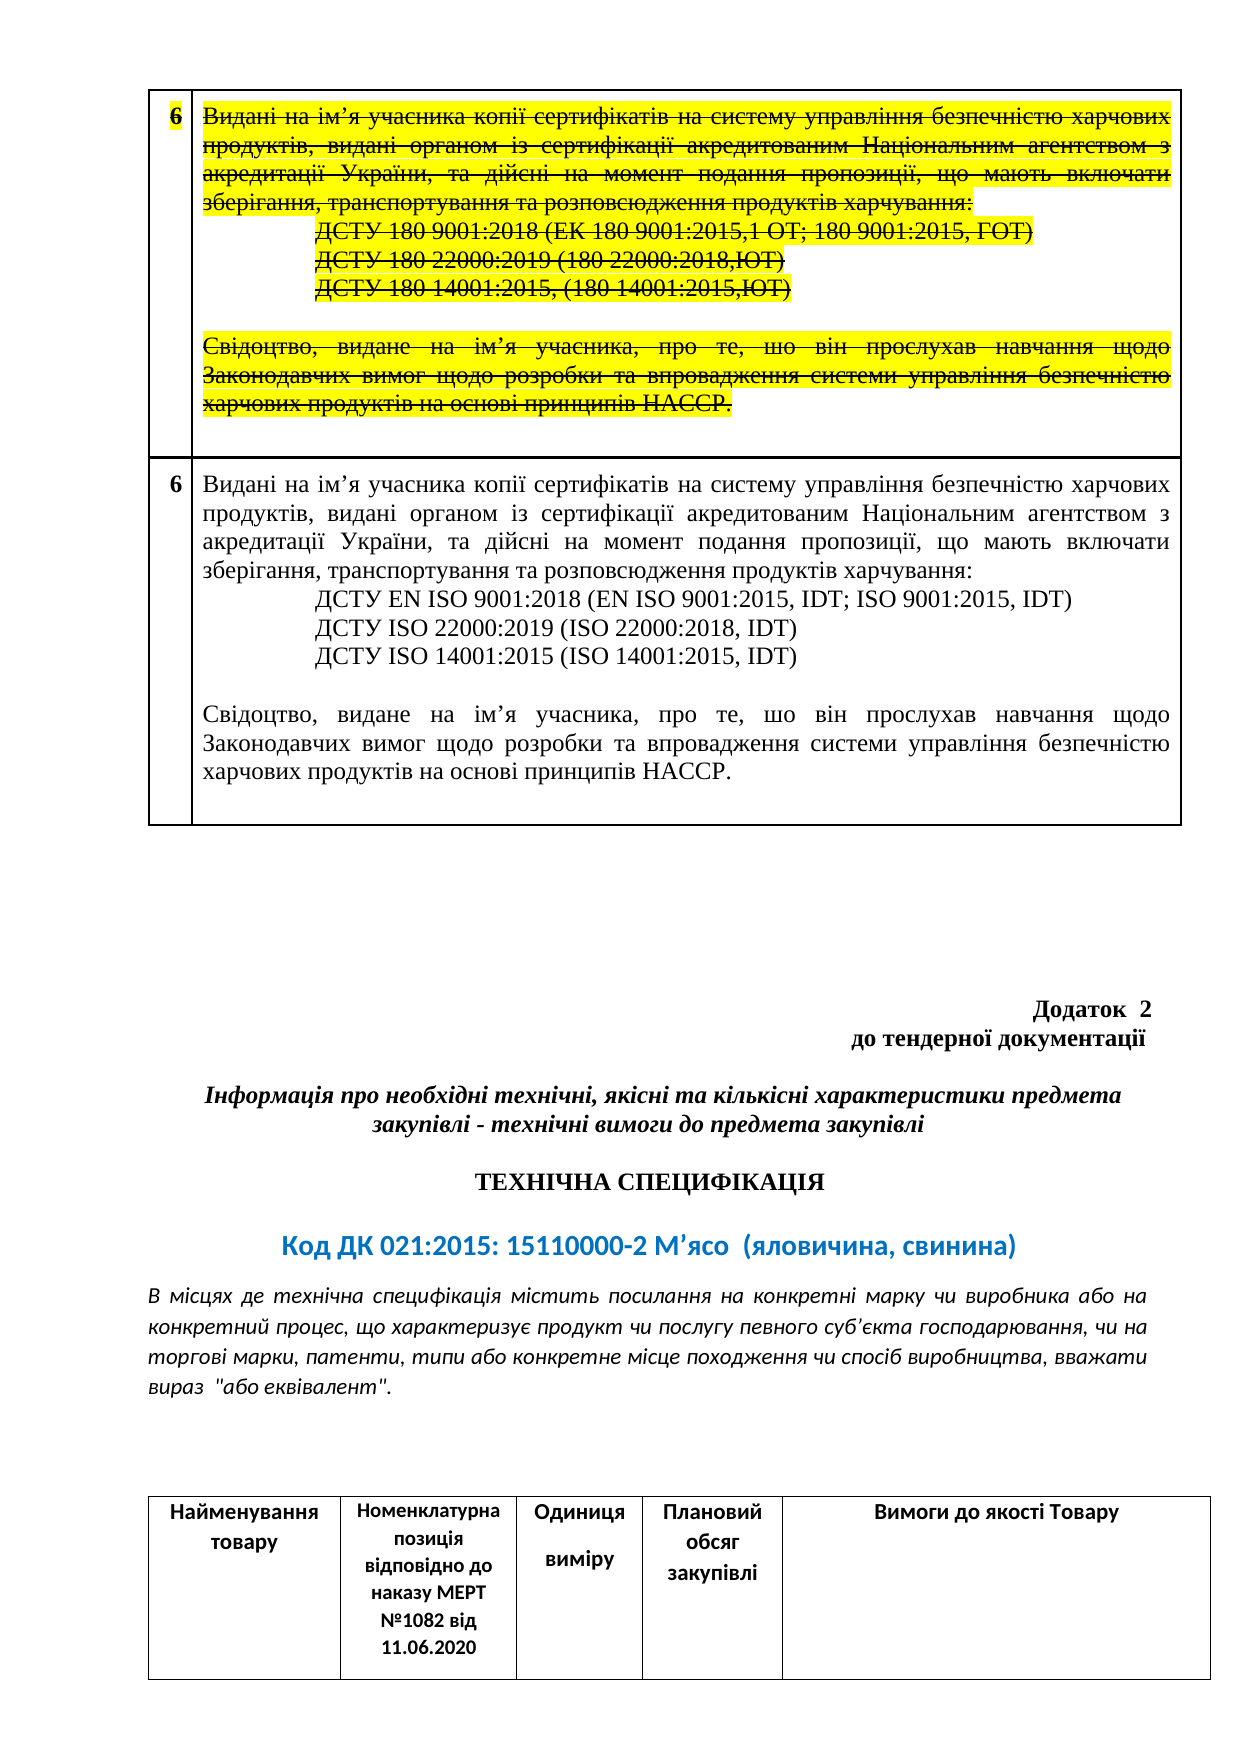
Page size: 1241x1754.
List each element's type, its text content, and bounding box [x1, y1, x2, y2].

text ТЕХНІЧНА СПЕЦИФІКАЦІЯ [148, 1167, 1152, 1196]
table_cell Видані на ім’я учасника копії сертифікатів на систему управління безпечністю харчових продуктів, видані органом із сертифікації акредитованим Національним агентством з акредитації України, та дійсні на момент подання пропозиції, що мають включати зберігання, транспортування та розповсюдження продуктів харчування: ДСТУ EN ISO 9001:2018 (EN ISO 9001:2015, IDT; ISO 9001:2015, IDT) ДСТУ ISO 22000:2019 (ISO 22000:2018, IDT) ДСТУ ISO 14001:2015 (ISO 14001:2015, IDT) Свідоцтво, видане на ім’я учасника, про те, шо він прослухав навчання щодо Законодавчих вимог щодо розробки та впровадження системи управління безпечністю харчових продуктів на основі принципів НАССР. [193, 459, 1180, 824]
table_cell 6 [150, 91, 191, 456]
table_header Одиниця виміру [517, 1497, 642, 1678]
table_cell 6 [150, 459, 191, 824]
table_header Вимоги до якості Товару [783, 1497, 1210, 1678]
table_header Номенклатурна позиція відповідно до наказу МЕРТ №1082 від 11.06.2020 [341, 1497, 516, 1678]
text Інформація про необхідні технічні, якісні та кількісні характеристики предмета закупівлі - технічні вимоги до предмета закупівлі [148, 1081, 373, 1138]
text до тендерної документації [737, 1023, 1152, 1052]
table_header Найменування товару [149, 1497, 340, 1678]
table_cell Видані на ім’я учасника копії сертифікатів на систему управління безпечністю харчових продуктів, видані органом із сертифікації акредитованим Національним агентством з акредитації України, та дійсні на момент подання пропозиції, що мають включати зберігання, транспортування та розповсюдження продуктів харчування: ДСТУ 180 9001:2018 (ЕК 180 9001:2015,1 ОТ; 180 9001:2015, ГОТ) ДСТУ 180 22000:2019 (180 22000:2018,ЮТ) ДСТУ 180 14001:2015, (180 14001:2015,ЮТ) Свідоцтво, видане на ім’я учасника, про те, шо він прослухав навчання щодо Законодавчих вимог щодо розробки та впровадження системи управління безпечністю харчових продуктів на основі принципів НАССР. [193, 91, 1180, 456]
text Код ДК 021:2015: 15110000-2 М’ясо (яловичина, свинина) [148, 1227, 1152, 1262]
table_header Плановий обсяг закупівлі [643, 1497, 782, 1678]
text В місцях де технічна специфікація містить посилання на конкретні марку чи виробника або на конкретний процес, що характеризує продукт чи послугу певного суб’єкта господарювання, чи на торгові марки, патенти, типи або конкретне місце походження чи спосіб виробництва, вважати вираз "або еквівалент". [148, 1282, 1152, 1400]
text Додаток 2 [737, 994, 1152, 1023]
text Інформація про необхідні технічні, якісні та кількісні характеристики предмета закупівлі - технічні вимоги до предмета закупівлі [924, 1081, 1152, 1138]
